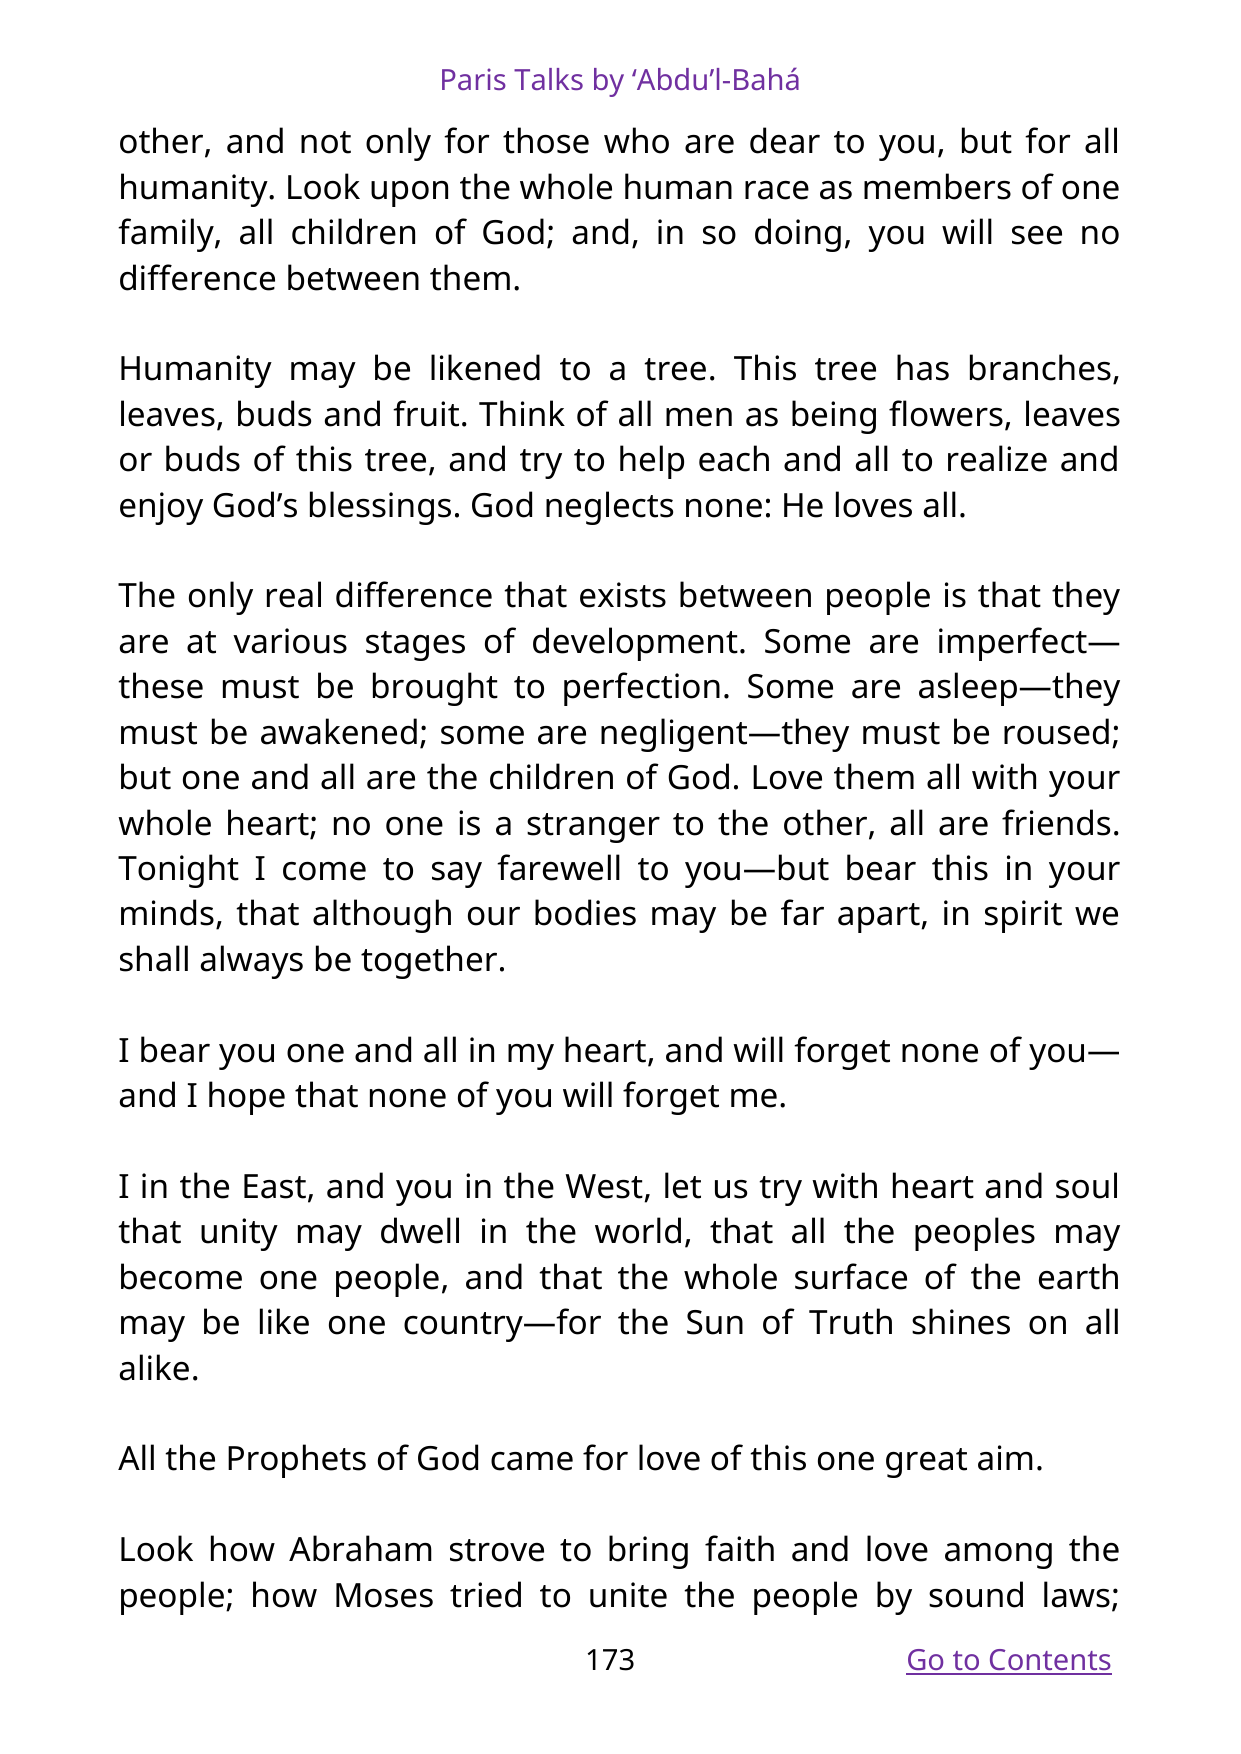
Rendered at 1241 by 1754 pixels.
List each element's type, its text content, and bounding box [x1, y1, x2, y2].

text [118, 1526, 1122, 1617]
text The only real difference that exists between people is that they are at various stages of development. Some are imperfect—these must be brought to perfection. Some are asleep—they must be awakened; some are negligent—they must be roused; but one and all are the children of God. Love them all with your whole heart; no one is a stranger to the other, all are friends. Tonight I come to say farewell to you—but bear this in your minds, that although our bodies may be far apart, in spirit we shall always be together. [118, 572, 1122, 981]
text I in the East, and you in the West, let us try with heart and soul that unity may dwell in the world, that all the peoples may become one people, and that the whole surface of the earth may be like one country—for the Sun of Truth shines on all alike. [118, 1163, 1122, 1390]
text I bear you one and all in my heart, and will forget none of you—and I hope that none of you will forget me. [118, 1026, 1122, 1117]
text All the Prophets of God came for love of this one great aim. [118, 1435, 1122, 1481]
text Humanity may be likened to a tree. This tree has branches, leaves, buds and fruit. Think of all men as being flowers, leaves or buds of this tree, and try to help each and all to realize and enjoy God’s blessings. God neglects none: He loves all. [118, 345, 1122, 527]
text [118, 118, 1122, 300]
